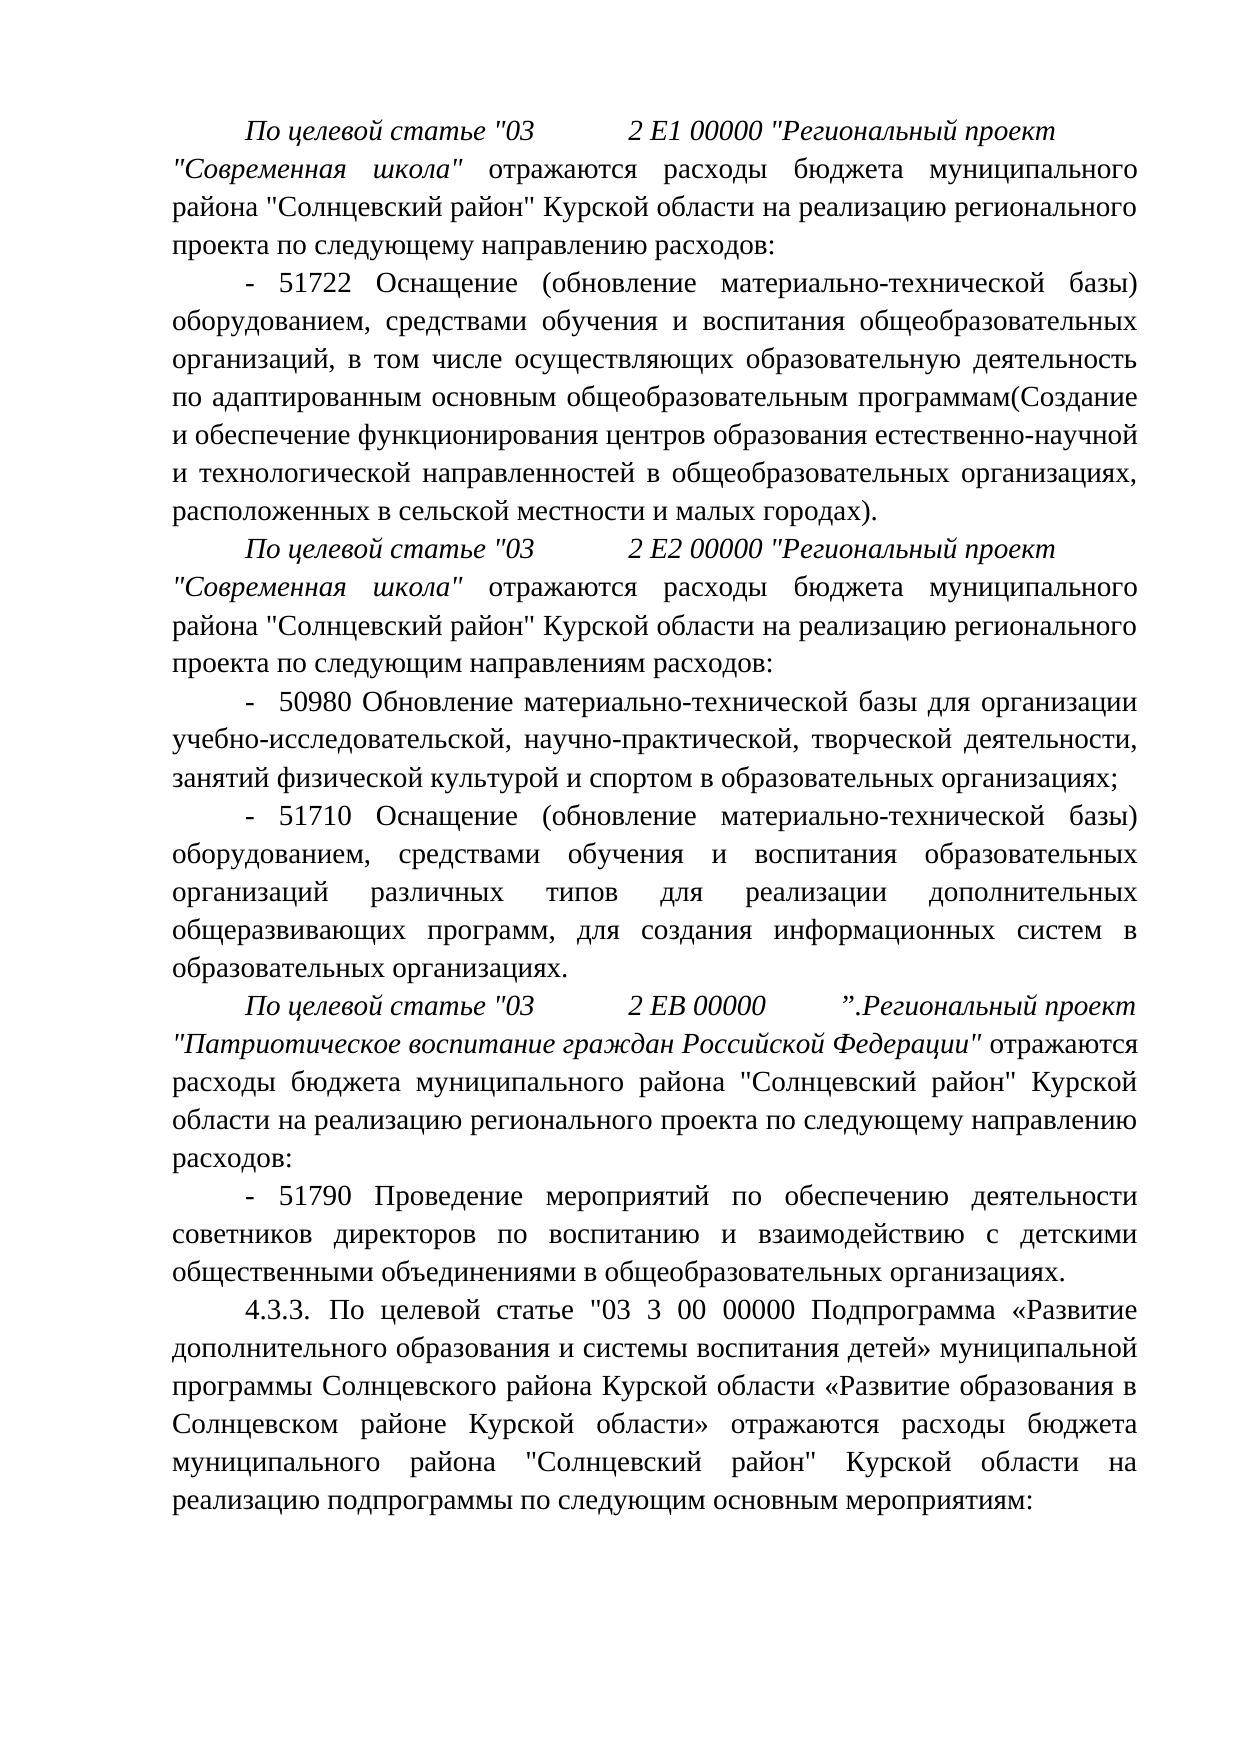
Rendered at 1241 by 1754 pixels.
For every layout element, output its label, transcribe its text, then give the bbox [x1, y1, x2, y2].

text По целевой статье "03 2 Е2 00000 "Региональный проект [172, 528, 1163, 566]
list 50980 Обновление материально-технической базы для организации учебно-исследовательской, научно-практической, творческой деятельности, занятий физической культурой и спортом в образовательных организациях; [172, 681, 1138, 794]
text По целевой статье "03 2 Е1 00000 "Региональный проект [172, 110, 1163, 148]
text По целевой статье "03 2 ЕВ 00000 ”.Региональный проект [172, 985, 1163, 1023]
text "Современная школа" отражаются расходы бюджета муниципального района "Солнцевский район" Курской области на реализацию регионального проекта по следующему направлению расходов: [172, 148, 1138, 262]
text "Патриотическое воспитание граждан Российской Федерации" отражаются расходы бюджета муниципального района "Солнцевский район" Курской области на реализацию регионального проекта по следующему направлению расходов: [172, 1023, 1138, 1175]
list По целевой статье "03 3 00 00000 Подпрограмма «Развитие дополнительного образования и системы воспитания детей» муниципальной программы Солнцевского района Курской области «Развитие образования в Солнцевском районе Курской области» отражаются расходы бюджета муниципального района "Солнцевский район" Курской области на реализацию подпрограммы по следующим основным мероприятиям: [172, 1289, 1138, 1517]
list 51790 Проведение мероприятий по обеспечению деятельности советников директоров по воспитанию и взаимодействию с детскими общественными объединениями в общеобразовательных организациях. [172, 1175, 1138, 1289]
list 51710 Оснащение (обновление материально-технической базы) оборудованием, средствами обучения и воспитания образовательных организаций различных типов для реализации дополнительных общеразвивающих программ, для создания информационных систем в образовательных организациях. [172, 794, 1138, 985]
list 51722 Оснащение (обновление материально-технической базы) оборудованием, средствами обучения и воспитания общеобразовательных организаций, в том числе осуществляющих образовательную деятельность по адаптированным основным общеобразовательным программам(Создание и обеспечение функционирования центров образования естественно-научной и технологической направленностей в общеобразовательных организациях, расположенных в сельской местности и малых городах). [172, 262, 1138, 528]
text "Современная школа" отражаются расходы бюджета муниципального района "Солнцевский район" Курской области на реализацию регионального проекта по следующим направлениям расходов: [172, 566, 1138, 681]
